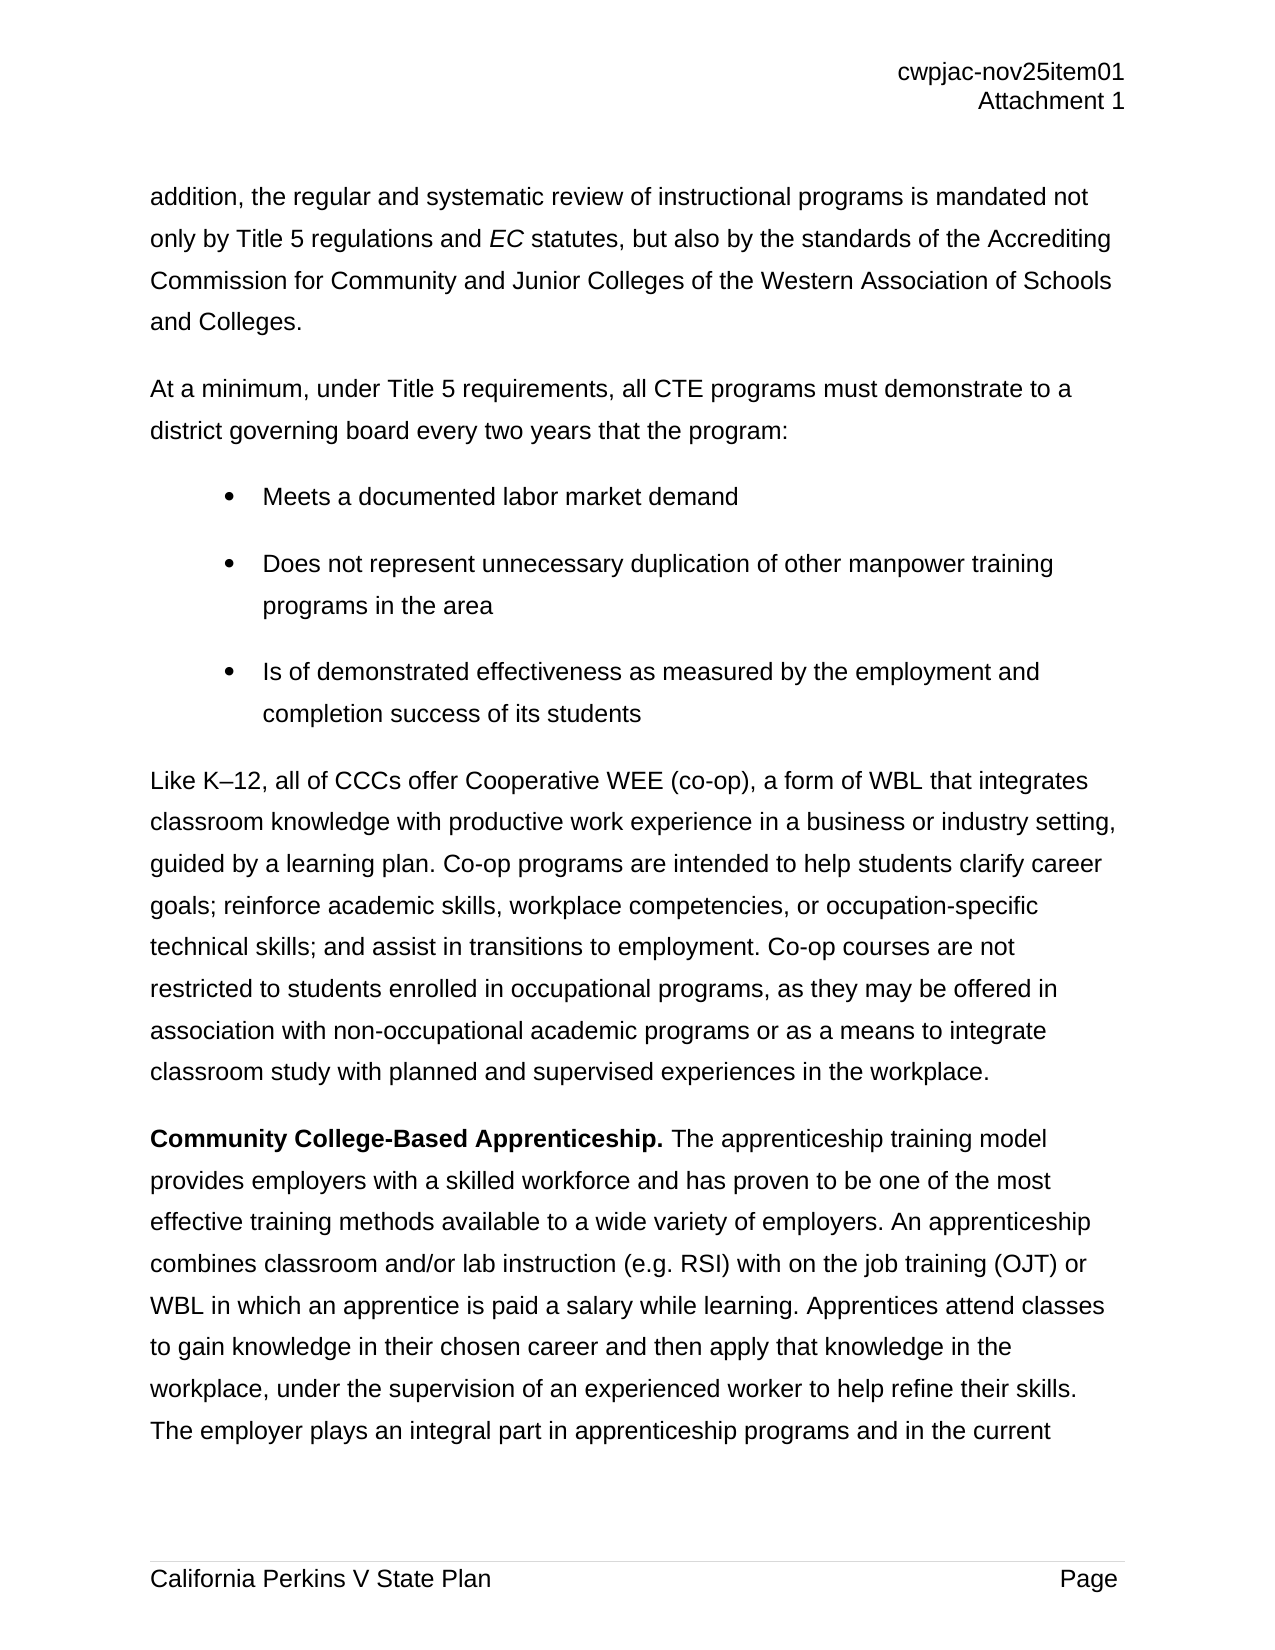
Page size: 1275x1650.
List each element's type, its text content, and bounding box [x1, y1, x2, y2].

text Like K–12, all of CCCs offer Cooperative WEE (co-op), a form of WBL that integrates classroom knowledge with productive work experience in a business or industry setting, guided by a learning plan. Co-op programs are intended to help students clarify career goals; reinforce academic skills, workplace competencies, or occupation-specific technical skills; and assist in transitions to employment. Co-op courses are not restricted to students enrolled in occupational programs, as they may be offered in association with non-occupational academic programs or as a means to integrate classroom study with planned and supervised experiences in the workplace. [150, 753, 1125, 1086]
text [150, 1111, 1125, 1444]
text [150, 169, 1125, 336]
text At a minimum, under Title 5 requirements, all CTE programs must demonstrate to a district governing board every two years that the program: [150, 361, 1125, 444]
list Does not represent unnecessary duplication of other manpower training programs in the area [225, 536, 1125, 619]
list Meets a documented labor market demand [225, 469, 1125, 511]
list Is of demonstrated effectiveness as measured by the employment and completion success of its students [225, 644, 1125, 728]
